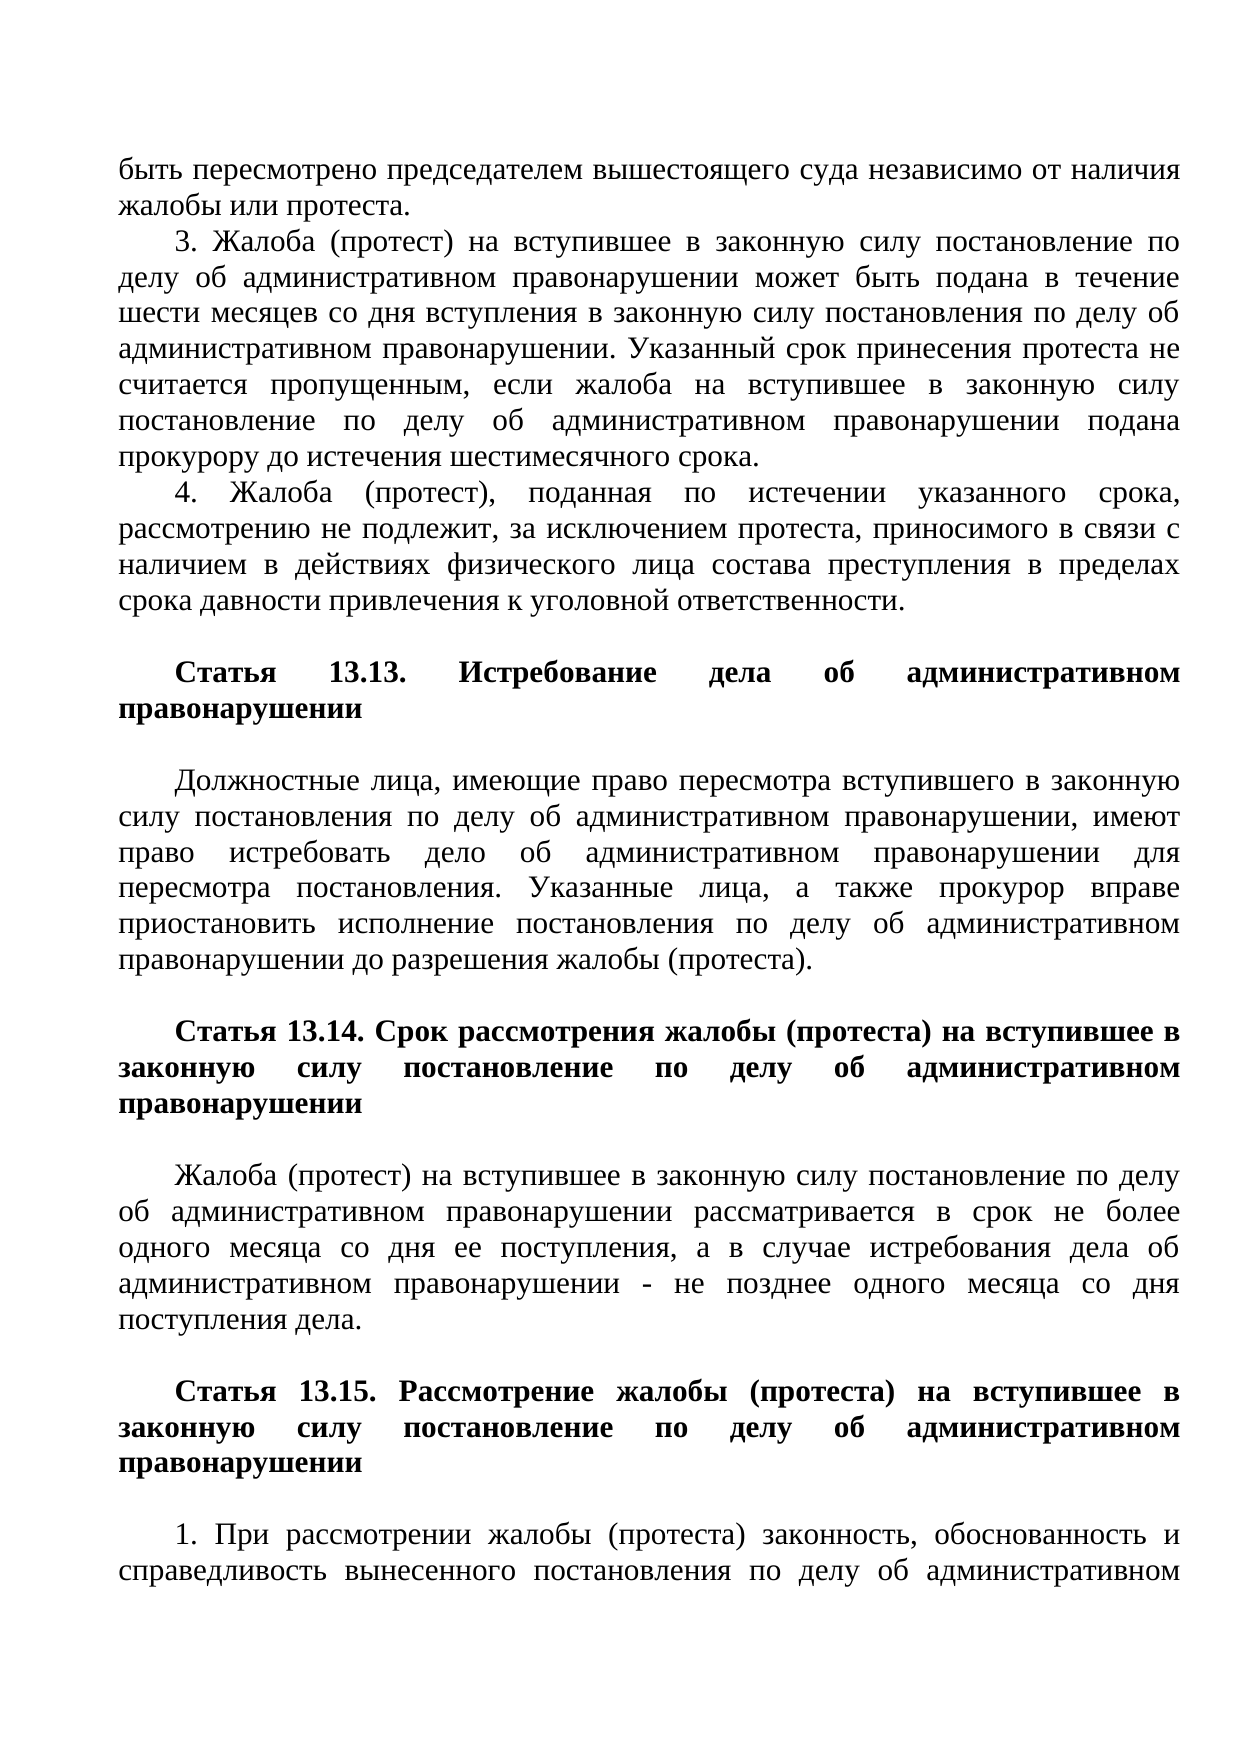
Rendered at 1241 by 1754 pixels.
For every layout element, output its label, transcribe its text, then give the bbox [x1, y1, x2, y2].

text Статья 13.15. Рассмотрение жалобы (протеста) на вступившее в законную силу постановление по делу об административном правонарушении [118, 1372, 1181, 1480]
text Статья 13.13. Истребование дела об административном правонарушении [118, 653, 1181, 725]
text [118, 150, 1181, 222]
text 3. Жалоба (протест) на вступившее в законную силу постановление по делу об административном правонарушении может быть подана в течение шести месяцев со дня вступления в законную силу постановления по делу об административном правонарушении. Указанный срок принесения протеста не считается пропущенным, если жалоба на вступившее в законную силу постановление по делу об административном правонарушении подана прокурору до истечения шестимесячного срока. [118, 222, 1181, 473]
text 4. Жалоба (протест), поданная по истечении указанного срока, рассмотрению не подлежит, за исключением протеста, приносимого в связи с наличием в действиях физического лица состава преступления в пределах срока давности привлечения к уголовной ответственности. [118, 473, 1181, 617]
text Должностные лица, имеющие право пересмотра вступившего в законную силу постановления по делу об административном правонарушении, имеют право истребовать дело об административном правонарушении для пересмотра постановления. Указанные лица, а также прокурор вправе приостановить исполнение постановления по делу об административном правонарушении до разрешения жалобы (протеста). [118, 761, 1181, 977]
text Жалоба (протест) на вступившее в законную силу постановление по делу об административном правонарушении рассматривается в срок не более одного месяца со дня ее поступления, а в случае истребования дела об административном правонарушении - не позднее одного месяца со дня поступления дела. [118, 1156, 1181, 1336]
text Статья 13.14. Срок рассмотрения жалобы (протеста) на вступившее в законную силу постановление по делу об административном правонарушении [118, 1012, 1181, 1120]
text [118, 1516, 1181, 1587]
